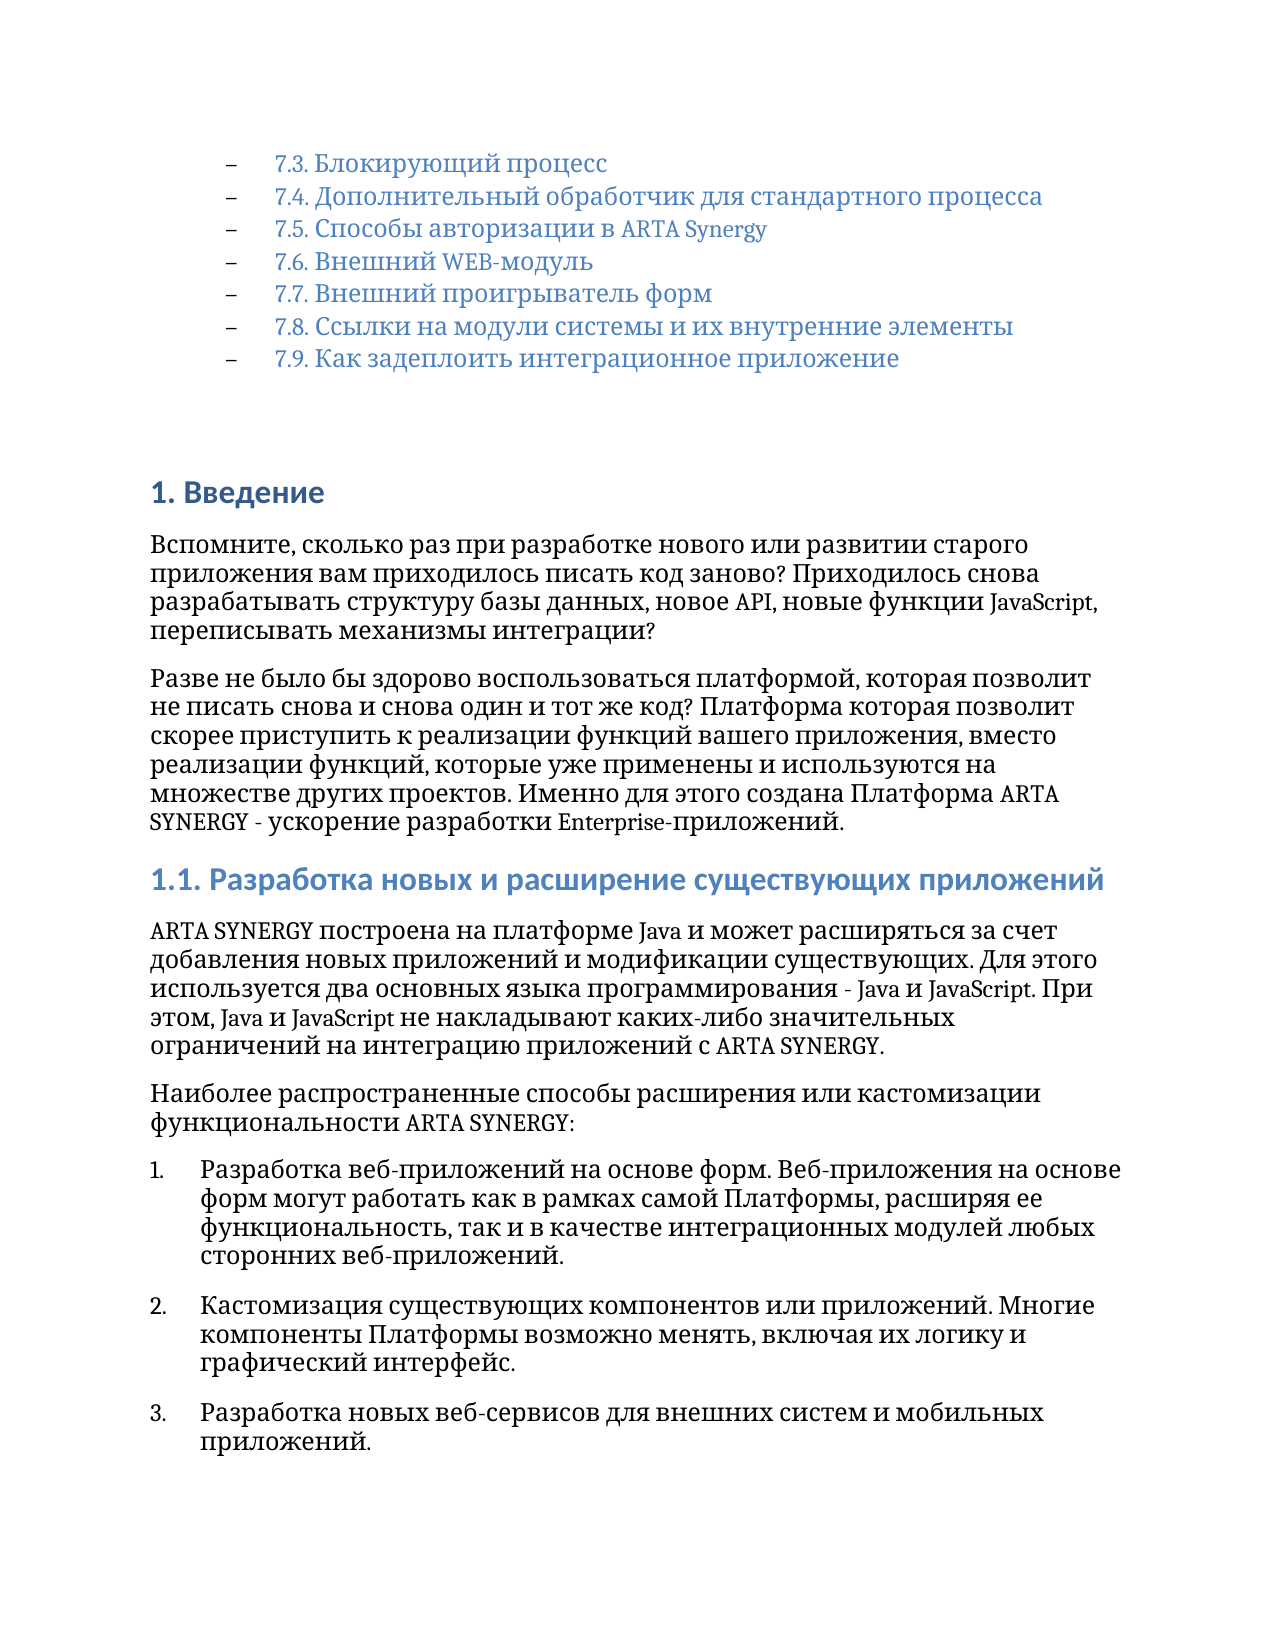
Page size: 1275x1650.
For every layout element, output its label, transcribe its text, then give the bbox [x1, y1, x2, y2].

list 7.3. Блокирующий процесс [225, 150, 1125, 179]
subtitle 1.1. Разработка новых и расширение существующих приложений [150, 858, 1125, 898]
text ARTA SYNERGY построена на платформе Java и может расширяться за счет добавления новых приложений и модификации существующих. Для этого используется два основных языка программирования - Java и JavaScript. При этом, Java и JavaScript не накладывают каких-либо значительных ограничений на интеграцию приложений с ARTA SYNERGY. [150, 917, 1125, 1061]
list 7.8. Ссылки на модули системы и их внутренние элементы [225, 312, 1125, 341]
list 7.4. Дополнительный обработчик для стандартного процесса [225, 182, 1125, 211]
list 7.5. Способы авторизации в ARTA Synergy [225, 215, 1125, 244]
text Наиболее распространенные способы расширения или кастомизации функциональности ARTA SYNERGY: [150, 1080, 1125, 1137]
subtitle 1. Введение [150, 471, 1125, 512]
text Разве не было бы здорово воспользоваться платформой, которая позволит не писать снова и снова один и тот же код? Платформа которая позволит скорее приступить к реализации функций вашего приложения, вместо реализации функций, которые уже применены и используются на множестве других проектов. Именно для этого создана Платформа ARTA SYNERGY - ускорение разработки Enterprise-приложений. [150, 664, 1125, 837]
list 7.7. Внешний проигрыватель форм [225, 280, 1125, 309]
list Разработка веб-приложений на основе форм. Веб-приложения на основе форм могут работать как в рамках самой Платформы, расширяя ее функциональность, так и в качестве интеграционных модулей любых сторонних веб-приложений. [150, 1156, 1125, 1271]
list Кастомизация существующих компонентов или приложений. Многие компоненты Платформы возможно менять, включая их логику и графический интерфейс. [150, 1292, 1125, 1378]
list 7.6. Внешний WEB-модуль [225, 247, 1125, 276]
list 7.9. Как задеплоить интеграционное приложение [225, 345, 1125, 374]
text Вспомните, сколько раз при разработке нового или развитии старого приложения вам приходилось писать код заново? Приходилось снова разрабатывать структуру базы данных, новое API, новые функции JavaScript, переписывать механизмы интеграции? [150, 531, 1125, 646]
list Разработка новых веб-сервисов для внешних систем и мобильных приложений. [150, 1399, 1125, 1456]
